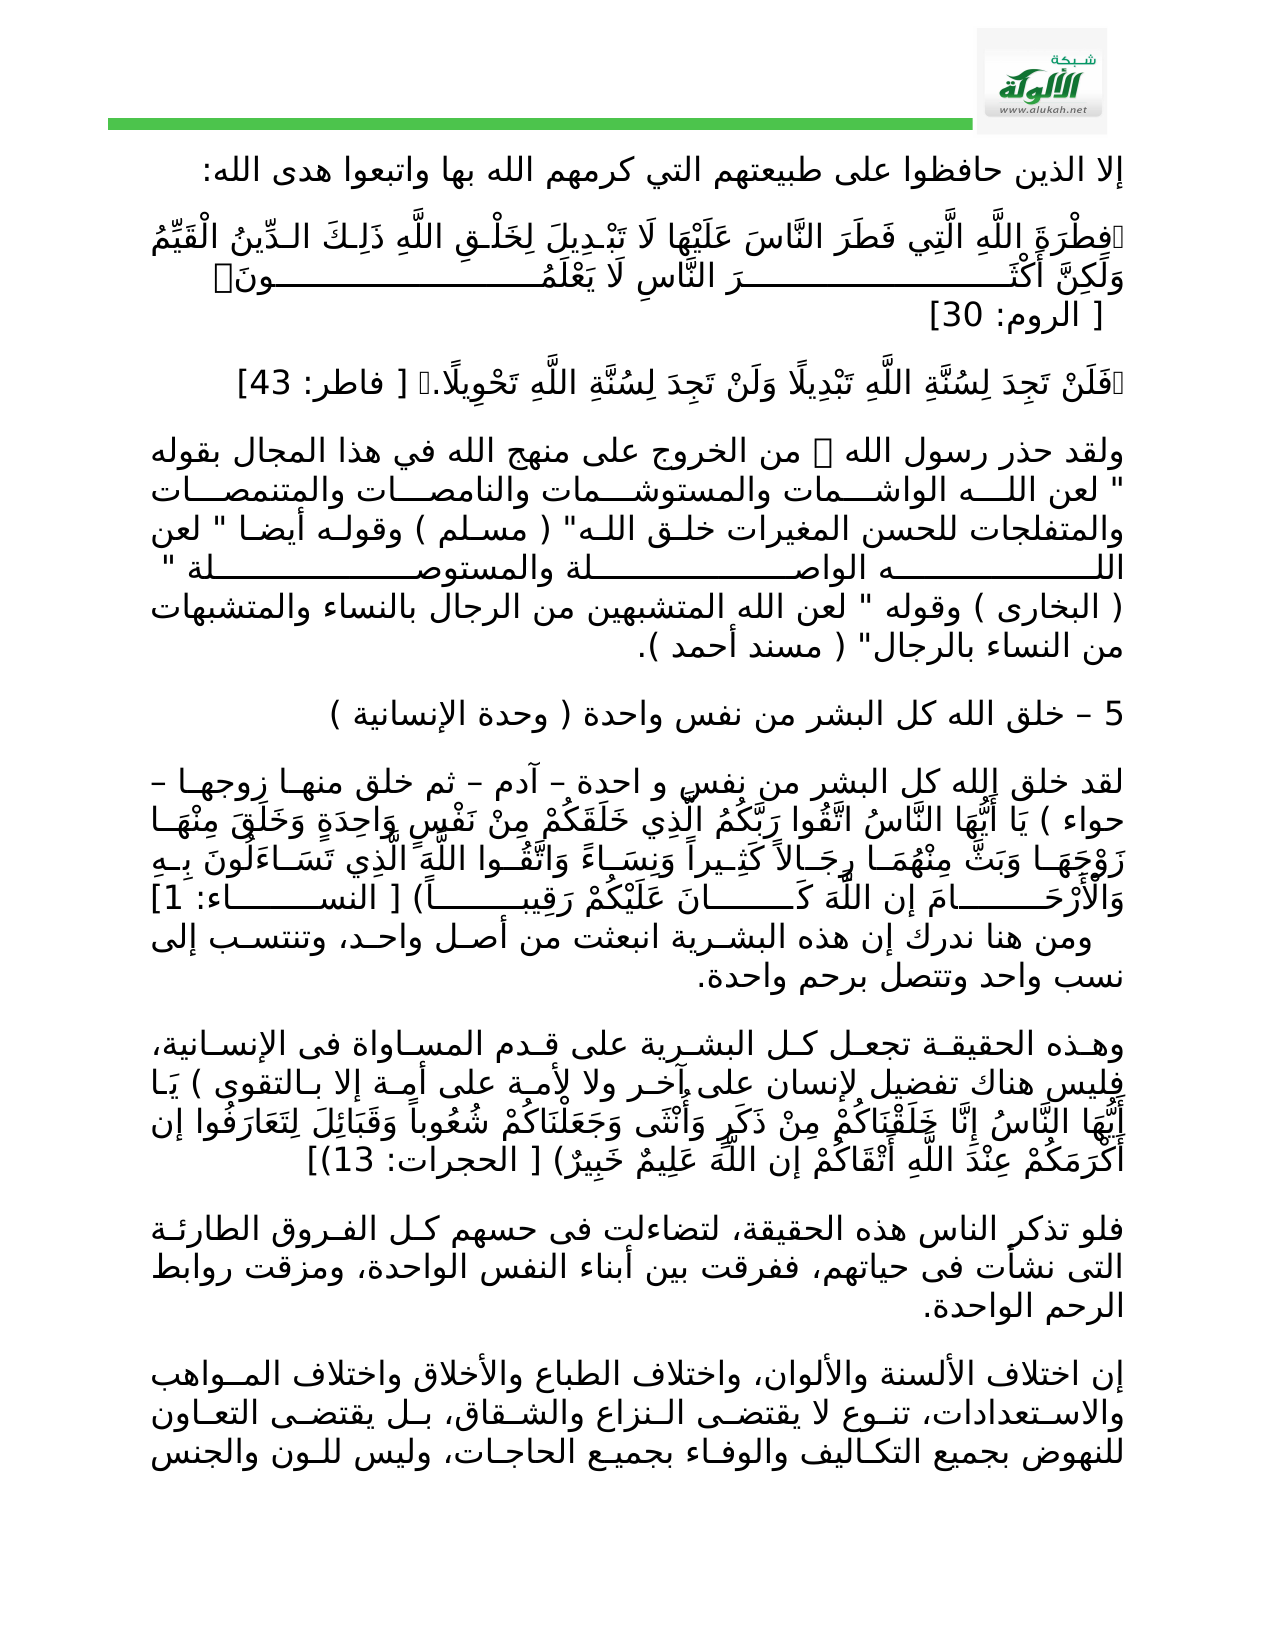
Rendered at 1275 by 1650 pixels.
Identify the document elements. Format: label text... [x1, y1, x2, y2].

text فَلَنْ تَجِدَ لِسُنَّةِ اللَّهِ تَبْدِيلًا وَلَنْ تَجِدَ لِسُنَّةِ اللَّهِ تَحْوِيلًا. [ فاطر: 43] [150, 364, 1125, 403]
text لقد خلق الله كل البشر من نفس و احدة – آدم – ثم خلق منها زوجها – حواء يَا أَيُّهَا النَّاسُ اتَّقُوا رَبَّكُمُ الَّذِي خَلَقَكُمْ مِنْ نَفْسٍ وَاحِدَةٍ وَخَلَقَ مِنْهَا زَوْجَهَا وَبَثَّ مِنْهُمَا رِجَالاً كَثِيراً وَنِسَاءً وَاتَّقُوا اللَّهَ الَّذِي تَسَاءَلُونَ بِهِ وَالْأَرْحَامَ إن اللَّهَ كَانَ عَلَيْكُمْ رَقِيباً) [ النساء: 1] ومن هنا ندرك إن هذه البشرية انبعثت من أصل واحد، وتنتسب إلى نسب واحد وتتصل برحم واحدة. [150, 762, 1125, 995]
text إلا الذين حافظوا على طبيعتهم التي كرمهم الله بها واتبعوا هدى الله: [150, 150, 1125, 189]
text فِطْرَةَ اللَّهِ الَّتِي فَطَرَ النَّاسَ عَلَيْهَا لَا تَبْدِيلَ لِخَلْقِ اللَّهِ ذَلِكَ الدِّينُ الْقَيِّمُ وَلَكِنَّ أَكْثَرَ النَّاسِ لَا يَعْلَمُونَ [ الروم: 30] [150, 218, 1125, 334]
text ولقد حذر رسول الله من الخروج على منهج الله في هذا المجال بقوله " لعن الله الواشمات والمستوشمات والنامصات والمتنمصات والمتفلجات للحسن المغيرات خلق الله" ( مسلم ) وقوله أيضا " لعن الله الواصلة والمستوصلة " ( البخارى ) وقوله " لعن الله المتشبهين من الرجال بالنساء والمتشبهات من النساء بالرجال" ( مسند أحمد ). [150, 432, 1125, 665]
text فلو تذكر الناس هذه الحقيقة، لتضاءلت فى حسهم كل الفروق الطارئة التى نشأت فى حياتهم، ففرقت بين أبناء النفس الواحدة، ومزقت روابط الرحم الواحدة. [150, 1209, 1125, 1326]
text 5 – خلق الله كل البشر من نفس واحدة ( وحدة الإنسانية ) [150, 694, 1125, 733]
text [150, 1355, 1125, 1471]
text وهذه الحقيقة تجعل كل البشرية على قدم المساواة فى الإنسانية، فليس هناك تفضيل لإنسان على آخر ولا لأمة على أمة إلا بالتقوى يَا أَيُّهَا النَّاسُ إِنَّا خَلَقْنَاكُمْ مِنْ ذَكَرٍ وَأُنْثَى وَجَعَلْنَاكُمْ شُعُوباً وَقَبَائِلَ لِتَعَارَفُوا إن أَكْرَمَكُمْ عِنْدَ اللَّهِ أَتْقَاكُمْ إن اللَّهَ عَلِيمٌ خَبِيرٌ) [ الحجرات: 13)] [150, 1024, 1125, 1180]
